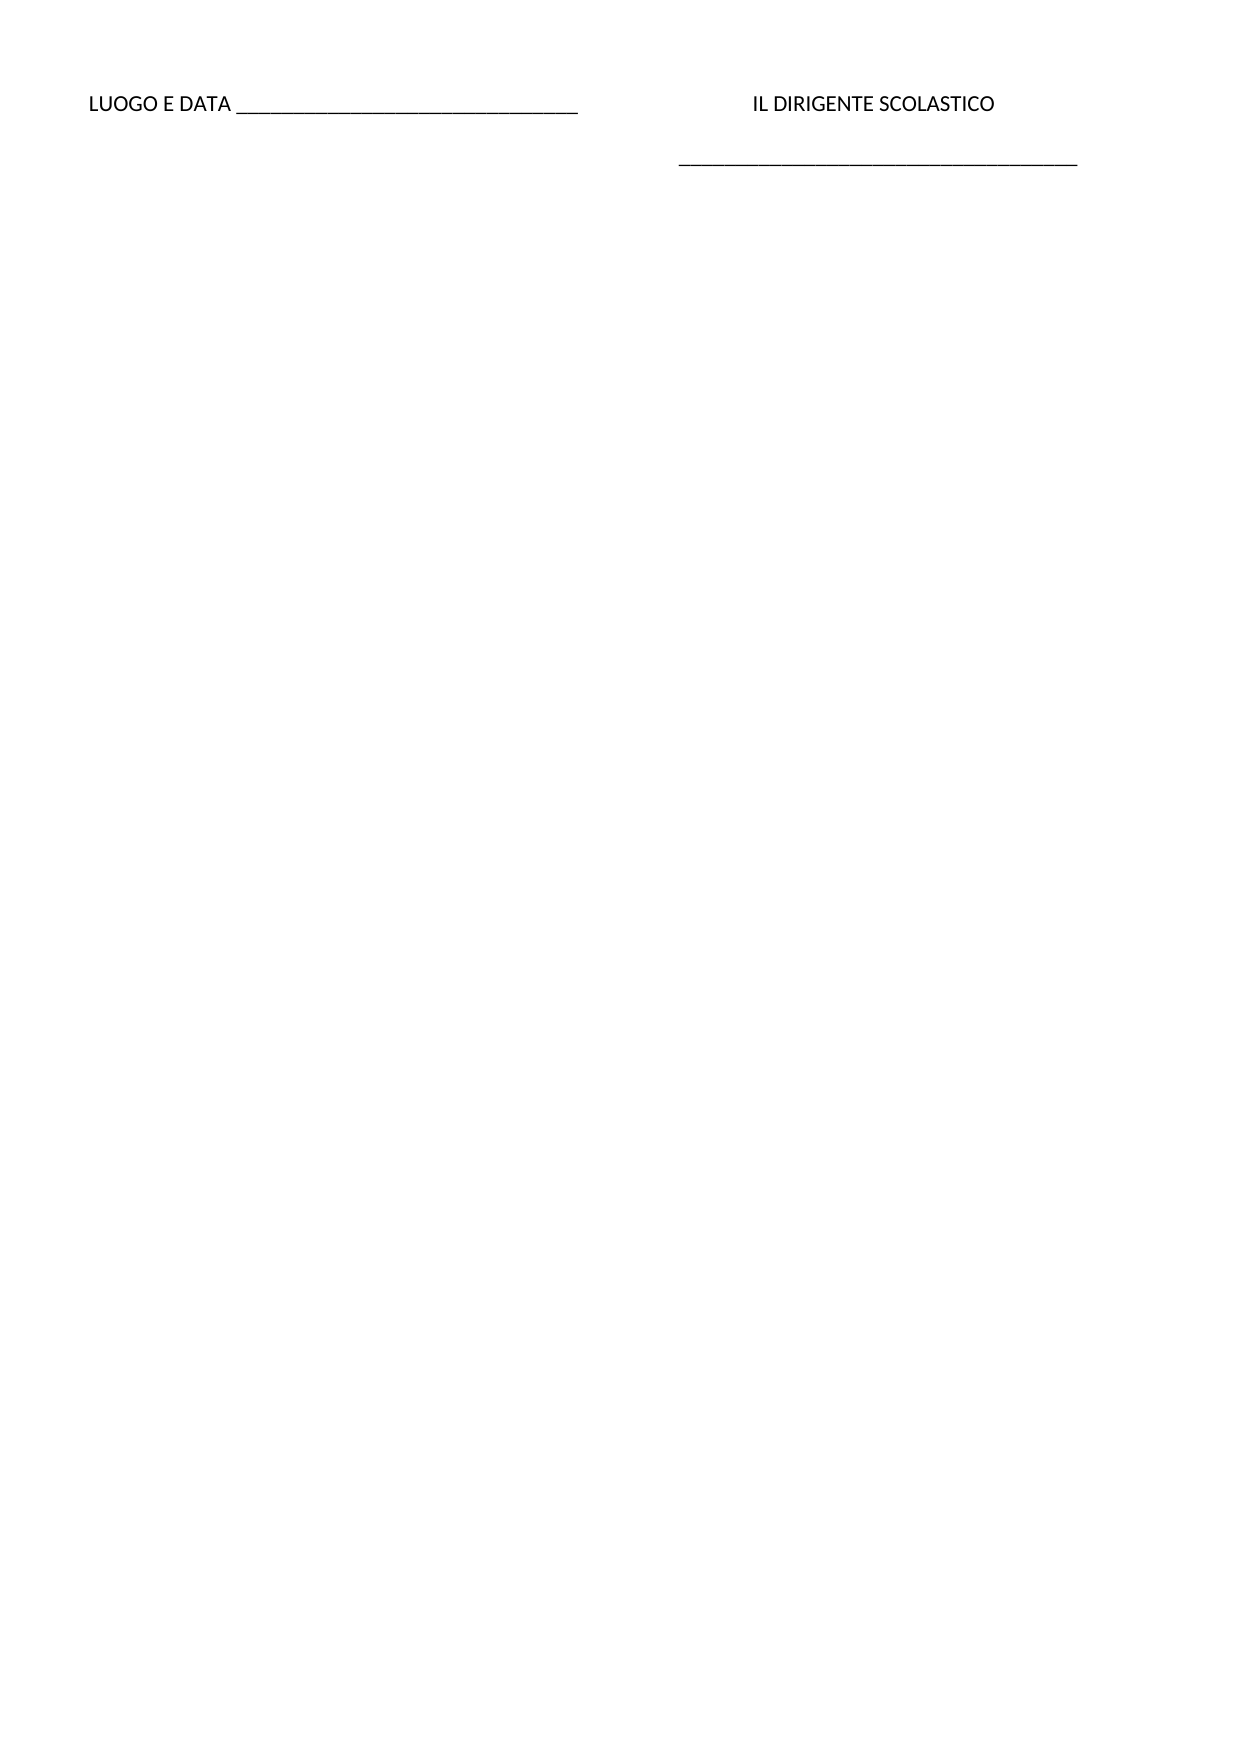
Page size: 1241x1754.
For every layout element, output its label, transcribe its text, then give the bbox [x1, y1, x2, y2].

text LUOGO E DATA ______________________________ IL DIRIGENTE SCOLASTICO [89, 89, 1152, 117]
text ___________________________________ [89, 142, 1152, 170]
